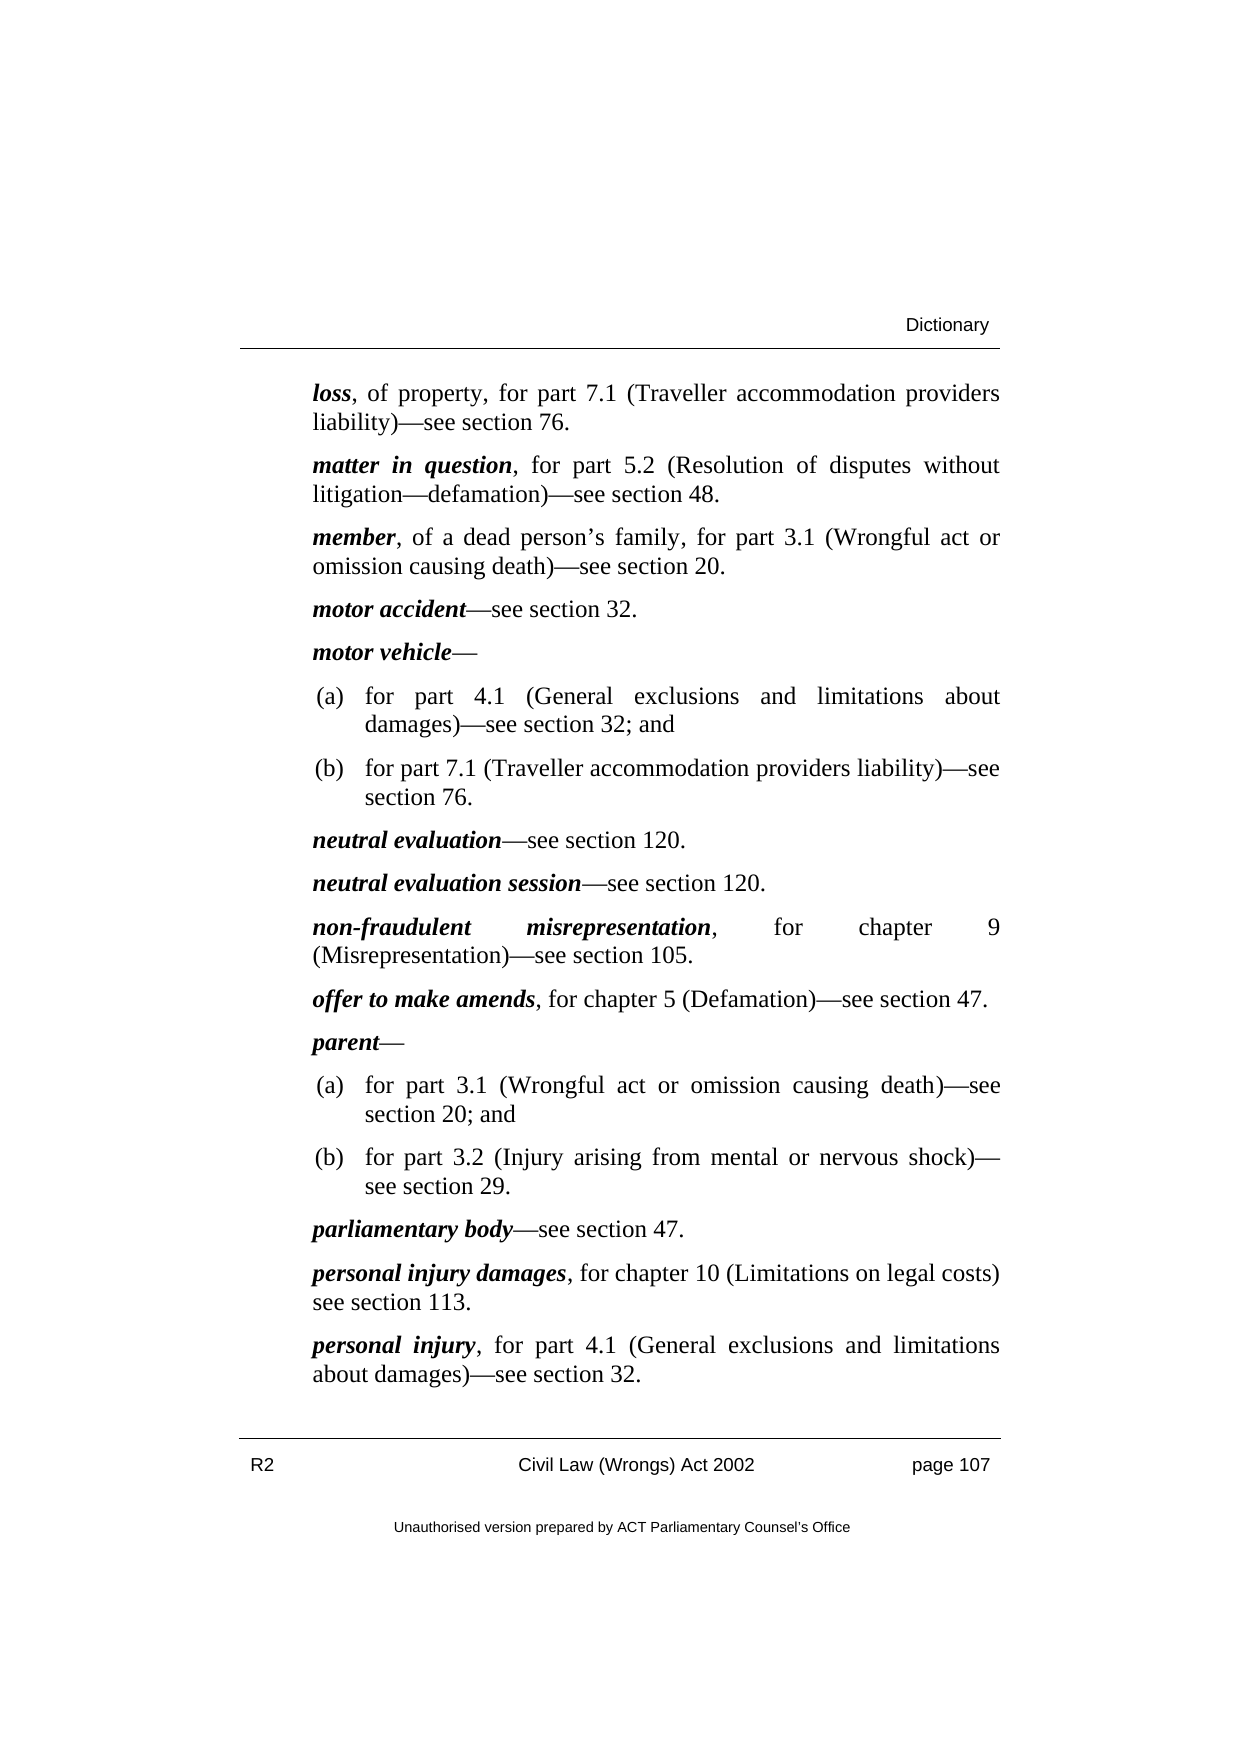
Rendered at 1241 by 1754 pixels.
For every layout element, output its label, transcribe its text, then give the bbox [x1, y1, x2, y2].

text loss, of property, for part 7.1 (Traveller accommodation providers liability)—see section 76. [312, 378, 1001, 435]
text non-fraudulent misrepresentation, for chapter 9 (Misrepresentation)—see section 105. [312, 912, 1001, 969]
text personal injury, for part 4.1 (General exclusions and limitations about damages)—see section 32. [312, 1330, 1001, 1387]
text motor vehicle— [312, 637, 1001, 666]
text personal injury damages, for chapter 10 (Limitations on legal costs) see section 113. [312, 1258, 1001, 1315]
text member, of a dead person’s family, for part 3.1 (Wrongful act or omission causing death)—see section 20. [312, 522, 1001, 579]
text neutral evaluation session—see section 120. [312, 868, 1001, 897]
text (b) for part 3.2 (Injury arising from mental or nervous shock)— see section 29. [239, 1142, 1001, 1200]
text (a) for part 4.1 (General exclusions and limitations about damages)—see section 32; and [239, 681, 1001, 738]
text motor accident—see section 32. [312, 594, 1001, 623]
text matter in question, for part 5.2 (Resolution of disputes without litigation—defamation)—see section 48. [312, 450, 1001, 507]
text parliamentary body—see section 47. [312, 1214, 1001, 1243]
text neutral evaluation—see section 120. [312, 825, 1001, 854]
text offer to make amends, for chapter 5 (Defamation)—see section 47. [312, 984, 1001, 1012]
text (b) for part 7.1 (Traveller accommodation providers liability)—see section 76. [239, 753, 1001, 810]
text parent— [312, 1027, 1001, 1056]
text (a) for part 3.1 (Wrongful act or omission causing death)—see section 20; and [239, 1070, 1001, 1128]
